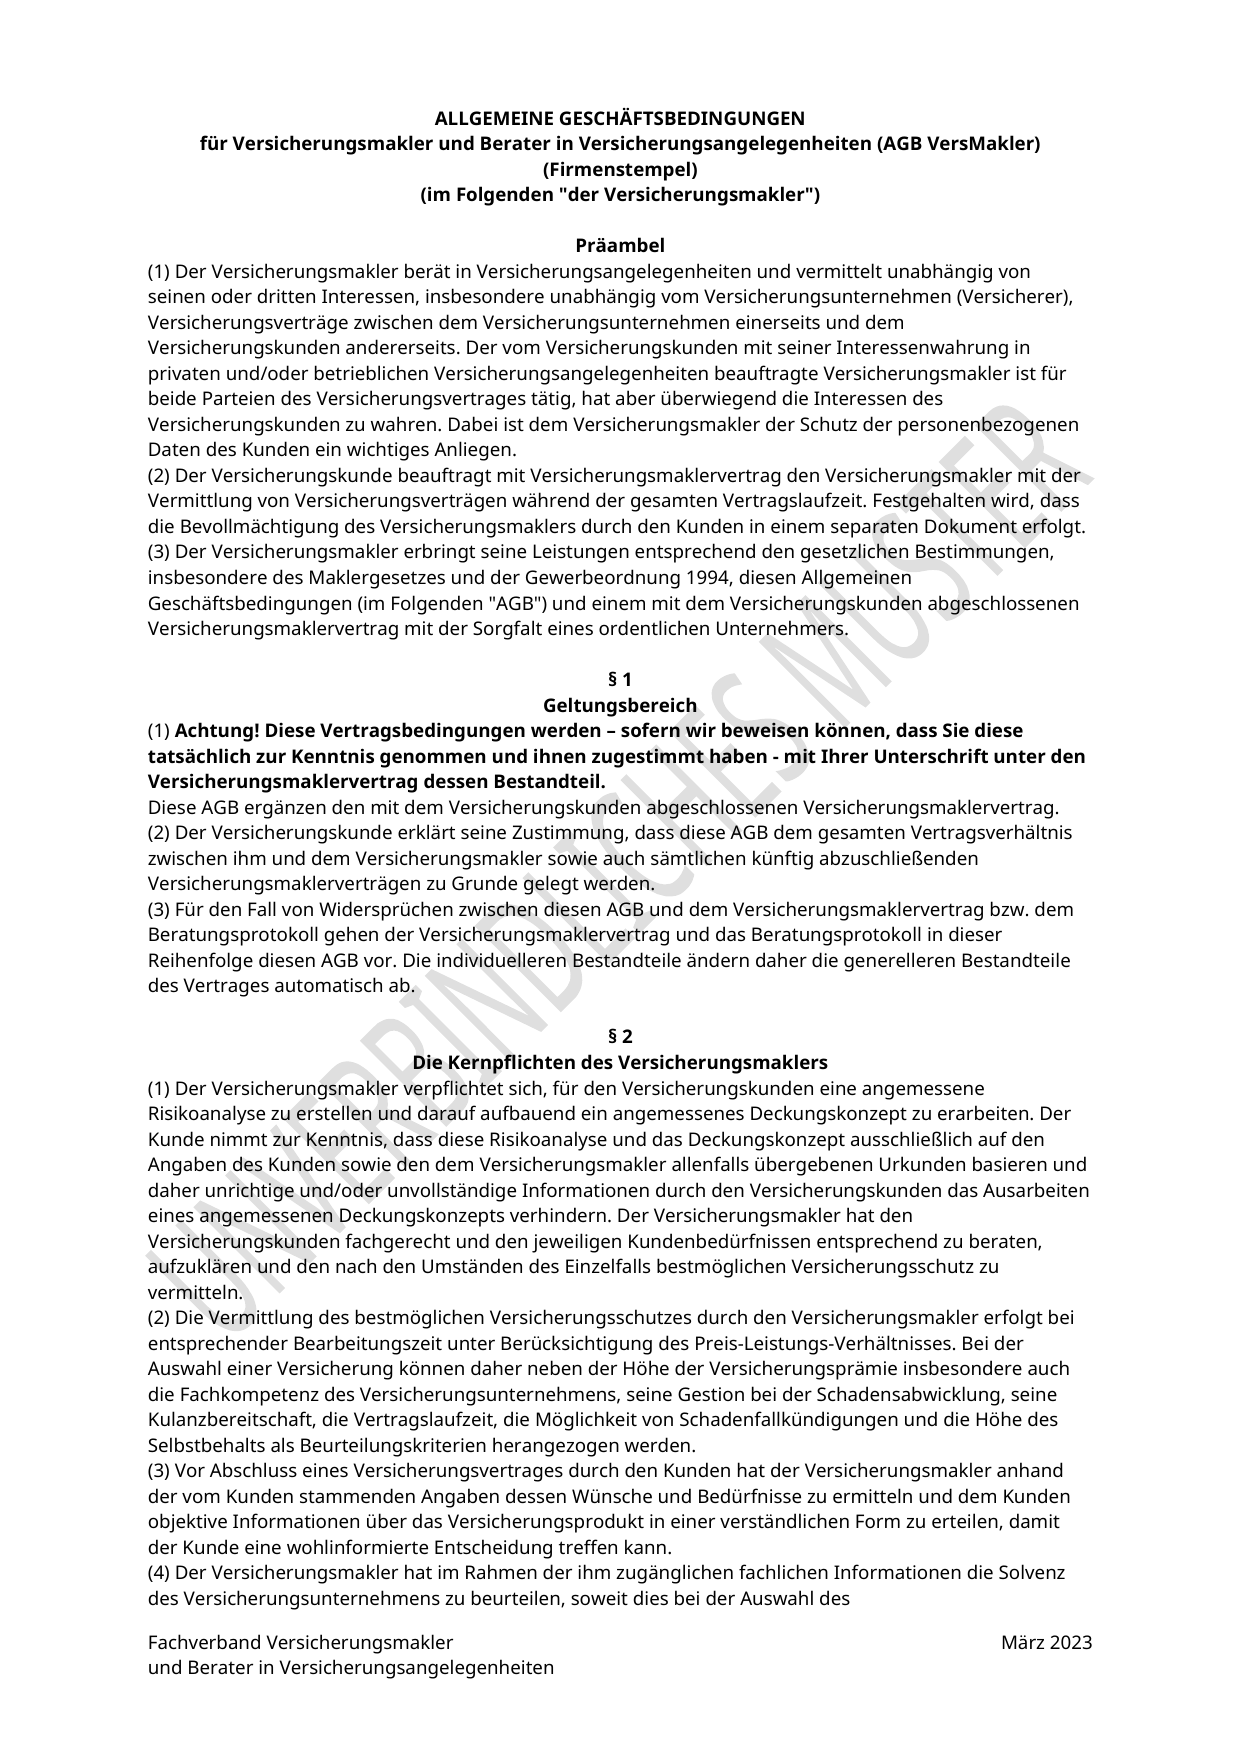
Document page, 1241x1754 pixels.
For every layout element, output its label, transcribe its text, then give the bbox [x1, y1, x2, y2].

text ALLGEMEINE GESCHÄFTSBEDINGUNGEN [148, 105, 1093, 131]
text § 1 [148, 666, 1093, 692]
text (1) Der Versicherungsmakler verpflichtet sich, für den Versicherungskunden eine angemessene Risikoanalyse zu erstellen und darauf aufbauend ein angemessenes Deckungskonzept zu erarbeiten. Der Kunde nimmt zur Kenntnis, dass diese Risikoanalyse und das Deckungskonzept ausschließlich auf den Angaben des Kunden sowie den dem Versicherungsmakler allenfalls übergebenen Urkunden basieren und daher unrichtige und/oder unvollständige Informationen durch den Versicherungskunden das Ausarbeiten eines angemessenen Deckungskonzepts verhindern. Der Versicherungsmakler hat den Versicherungskunden fachgerecht und den jeweiligen Kundenbedürfnissen entsprechend zu beraten, aufzuklären und den nach den Umständen des Einzelfalls bestmöglichen Versicherungsschutz zu vermitteln. [148, 1075, 1093, 1304]
text Diese AGB ergänzen den mit dem Versicherungskunden abgeschlossenen Versicherungsmaklervertrag. [148, 794, 1093, 819]
text § 2 [148, 1024, 1093, 1049]
text Die Kernpflichten des Versicherungsmaklers [148, 1049, 1093, 1075]
text (2) Der Versicherungskunde erklärt seine Zustimmung, dass diese AGB dem gesamten Vertragsverhältnis zwischen ihm und dem Versicherungsmakler sowie auch sämtlichen künftig abzuschließenden Versicherungsmaklerverträgen zu Grunde gelegt werden. [148, 819, 1093, 896]
text für Versicherungsmakler und Berater in Versicherungsangelegenheiten (AGB VersMakler) [148, 131, 1093, 156]
text (im Folgenden "der Versicherungsmakler") [148, 182, 1093, 207]
text (2) Der Versicherungskunde beauftragt mit Versicherungsmaklervertrag den Versicherungsmakler mit der Vermittlung von Versicherungsverträgen während der gesamten Vertragslaufzeit. Festgehalten wird, dass die Bevollmächtigung des Versicherungsmaklers durch den Kunden in einem separaten Dokument erfolgt. [148, 462, 1093, 539]
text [148, 1560, 1093, 1611]
text (1) Achtung! Diese Vertragsbedingungen werden – sofern wir beweisen können, dass Sie diese tatsächlich zur Kenntnis genommen und ihnen zugestimmt haben - mit Ihrer Unterschrift unter den Versicherungsmaklervertrag dessen Bestandteil. [148, 717, 1093, 794]
text (3) Vor Abschluss eines Versicherungsvertrages durch den Kunden hat der Versicherungsmakler anhand der vom Kunden stammenden Angaben dessen Wünsche und Bedürfnisse zu ermitteln und dem Kunden objektive Informationen über das Versicherungsprodukt in einer verständlichen Form zu erteilen, damit der Kunde eine wohlinformierte Entscheidung treffen kann. [148, 1458, 1093, 1560]
text (2) Die Vermittlung des bestmöglichen Versicherungsschutzes durch den Versicherungsmakler erfolgt bei entsprechender Bearbeitungszeit unter Berücksichtigung des Preis-Leistungs-Verhältnisses. Bei der Auswahl einer Versicherung können daher neben der Höhe der Versicherungsprämie insbesondere auch die Fachkompetenz des Versicherungsunternehmens, seine Gestion bei der Schadensabwicklung, seine Kulanzbereitschaft, die Vertragslaufzeit, die Möglichkeit von Schadenfallkündigungen und die Höhe des Selbstbehalts als Beurteilungskriterien herangezogen werden. [148, 1304, 1093, 1458]
text (1) Der Versicherungsmakler berät in Versicherungsangelegenheiten und vermittelt unabhängig von seinen oder dritten Interessen, insbesondere unabhängig vom Versicherungsunternehmen (Versicherer), Versicherungsverträge zwischen dem Versicherungsunternehmen einerseits und dem Versicherungskunden andererseits. Der vom Versicherungskunden mit seiner Interessenwahrung in privaten und/oder betrieblichen Versicherungsangelegenheiten beauftragte Versicherungsmakler ist für beide Parteien des Versicherungsvertrages tätig, hat aber überwiegend die Interessen des Versicherungskunden zu wahren. Dabei ist dem Versicherungsmakler der Schutz der personenbezogenen Daten des Kunden ein wichtiges Anliegen. [148, 258, 1093, 462]
text (3) Der Versicherungsmakler erbringt seine Leistungen entsprechend den gesetzlichen Bestimmungen, insbesondere des Maklergesetzes und der Gewerbeordnung 1994, diesen Allgemeinen Geschäftsbedingungen (im Folgenden "AGB") und einem mit dem Versicherungskunden abgeschlossenen Versicherungsmaklervertrag mit der Sorgfalt eines ordentlichen Unternehmers. [148, 539, 1093, 641]
text (Firmenstempel) [148, 156, 1093, 182]
text Präambel [148, 233, 1093, 258]
text (3) Für den Fall von Widersprüchen zwischen diesen AGB und dem Versicherungsmaklervertrag bzw. dem Beratungsprotokoll gehen der Versicherungsmaklervertrag und das Beratungsprotokoll in dieser Reihenfolge diesen AGB vor. Die individuelleren Bestandteile ändern daher die generelleren Bestandteile des Vertrages automatisch ab. [148, 896, 1093, 998]
text Geltungsbereich [148, 692, 1093, 717]
